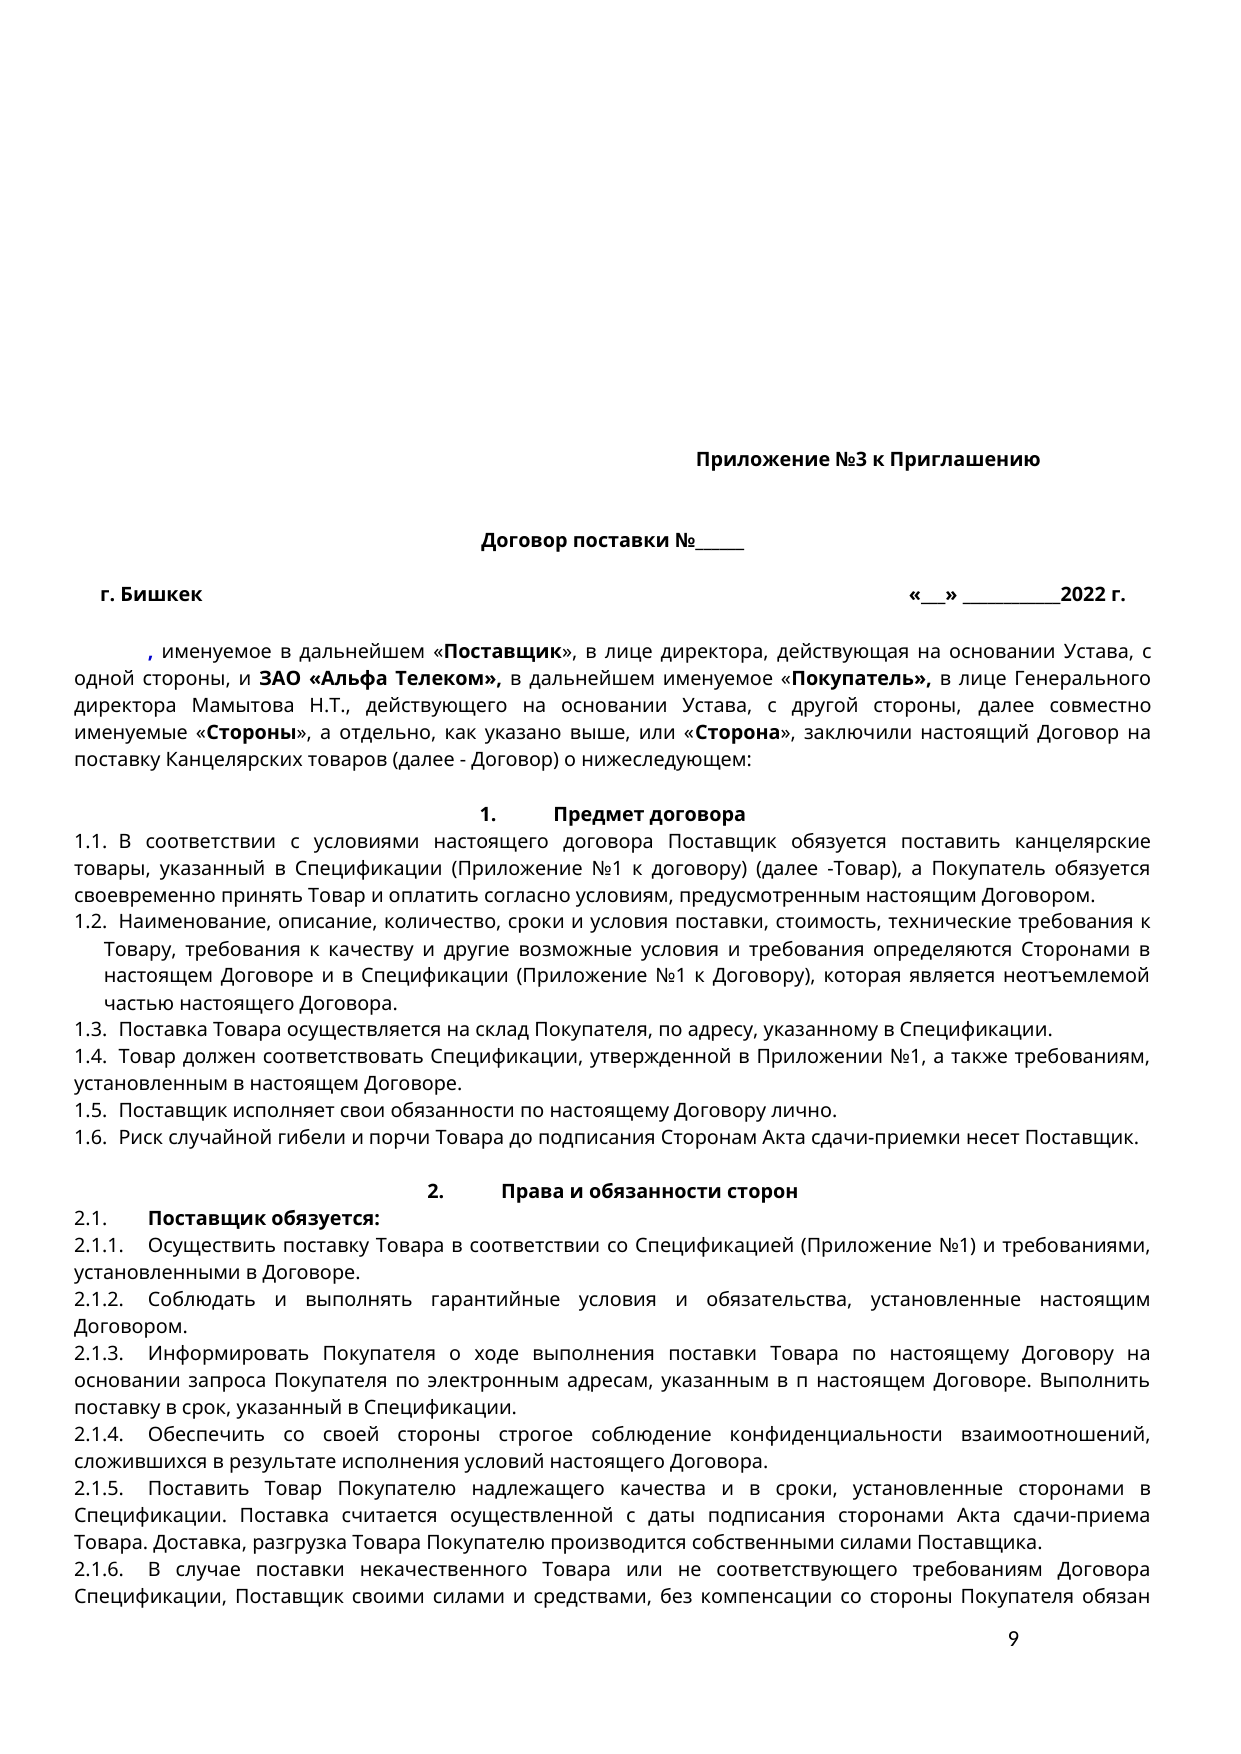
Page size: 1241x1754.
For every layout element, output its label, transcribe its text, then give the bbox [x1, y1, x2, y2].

text Договор поставки №______ [74, 526, 1152, 553]
list Поставить Товар Покупателю надлежащего качества и в сроки, установленные сторонами в Спецификации. Поставка считается осуществленной с даты подписания сторонами Акта сдачи-приема Товара. Доставка, разгрузка Товара Покупателю производится собственными силами Поставщика. [74, 1474, 1152, 1555]
table_header «___» ____________2022 г. [613, 580, 1137, 610]
list Соблюдать и выполнять гарантийные условия и обязательства, установленные настоящим Договором. [74, 1286, 1152, 1339]
text , именуемое в дальнейшем «Поставщик», в лице директора, действующая на основании Устава, с одной стороны, и ЗАО «Альфа Телеком», в дальнейшем именуемое «Покупатель», в лице Генерального директора Мамытова Н.Т., действующего на основании Устава, с другой стороны, далее совместно именуемые «Стороны», а отдельно, как указано выше, или «Сторона», заключили настоящий Договор на поставку Канцелярских товаров (далее - Договор) о нижеследующем: [74, 637, 1152, 772]
list Информировать Покупателя о ходе выполнения поставки Товара по настоящему Договору на основании запроса Покупателя по электронным адресам, указанным в п настоящем Договоре. Выполнить поставку в срок, указанный в Спецификации. [74, 1339, 1152, 1420]
list Обеспечить со своей стороны строгое соблюдение конфиденциальности взаимоотношений, сложившихся в результате исполнения условий настоящего Договора. [74, 1420, 1152, 1474]
list Наименование, описание, количество, сроки и условия поставки, стоимость, технические требования к Товару, требования к качеству и другие возможные условия и требования определяются Сторонами в настоящем Договоре и в Спецификации (Приложение №1 к Договору), которая является неотъемлемой частью настоящего Договора. [74, 908, 1152, 1016]
text Приложение №3 к Приглашению [74, 445, 1152, 472]
list Поставка Товара осуществляется на склад Покупателя, по адресу, указанному в Спецификации. [74, 1016, 1152, 1043]
table_header г. Бишкек [89, 580, 613, 610]
list Предмет договора [74, 800, 1152, 827]
list Права и обязанности сторон [74, 1178, 1152, 1204]
list Товар должен соответствовать Спецификации, утвержденной в Приложении №1, а также требованиям, установленным в настоящем Договоре. [74, 1043, 1152, 1097]
list Поставщик исполняет свои обязанности по настоящему Договору лично. [74, 1097, 1152, 1124]
list Поставщик обязуется: [74, 1204, 1152, 1232]
list В соответствии с условиями настоящего договора Поставщик обязуется поставить канцелярские товары, указанный в Спецификации (Приложение №1 к договору) (далее -Товар), а Покупатель обязуется своевременно принять Товар и оплатить согласно условиям, предусмотренным настоящим Договором. [74, 827, 1152, 908]
list Риск случайной гибели и порчи Товара до подписания Сторонам Акта сдачи-приемки несет Поставщик. [74, 1124, 1152, 1151]
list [74, 1555, 1152, 1609]
list Осуществить поставку Товара в соответствии со Спецификацией (Приложение №1) и требованиями, установленными в Договоре. [74, 1232, 1152, 1286]
